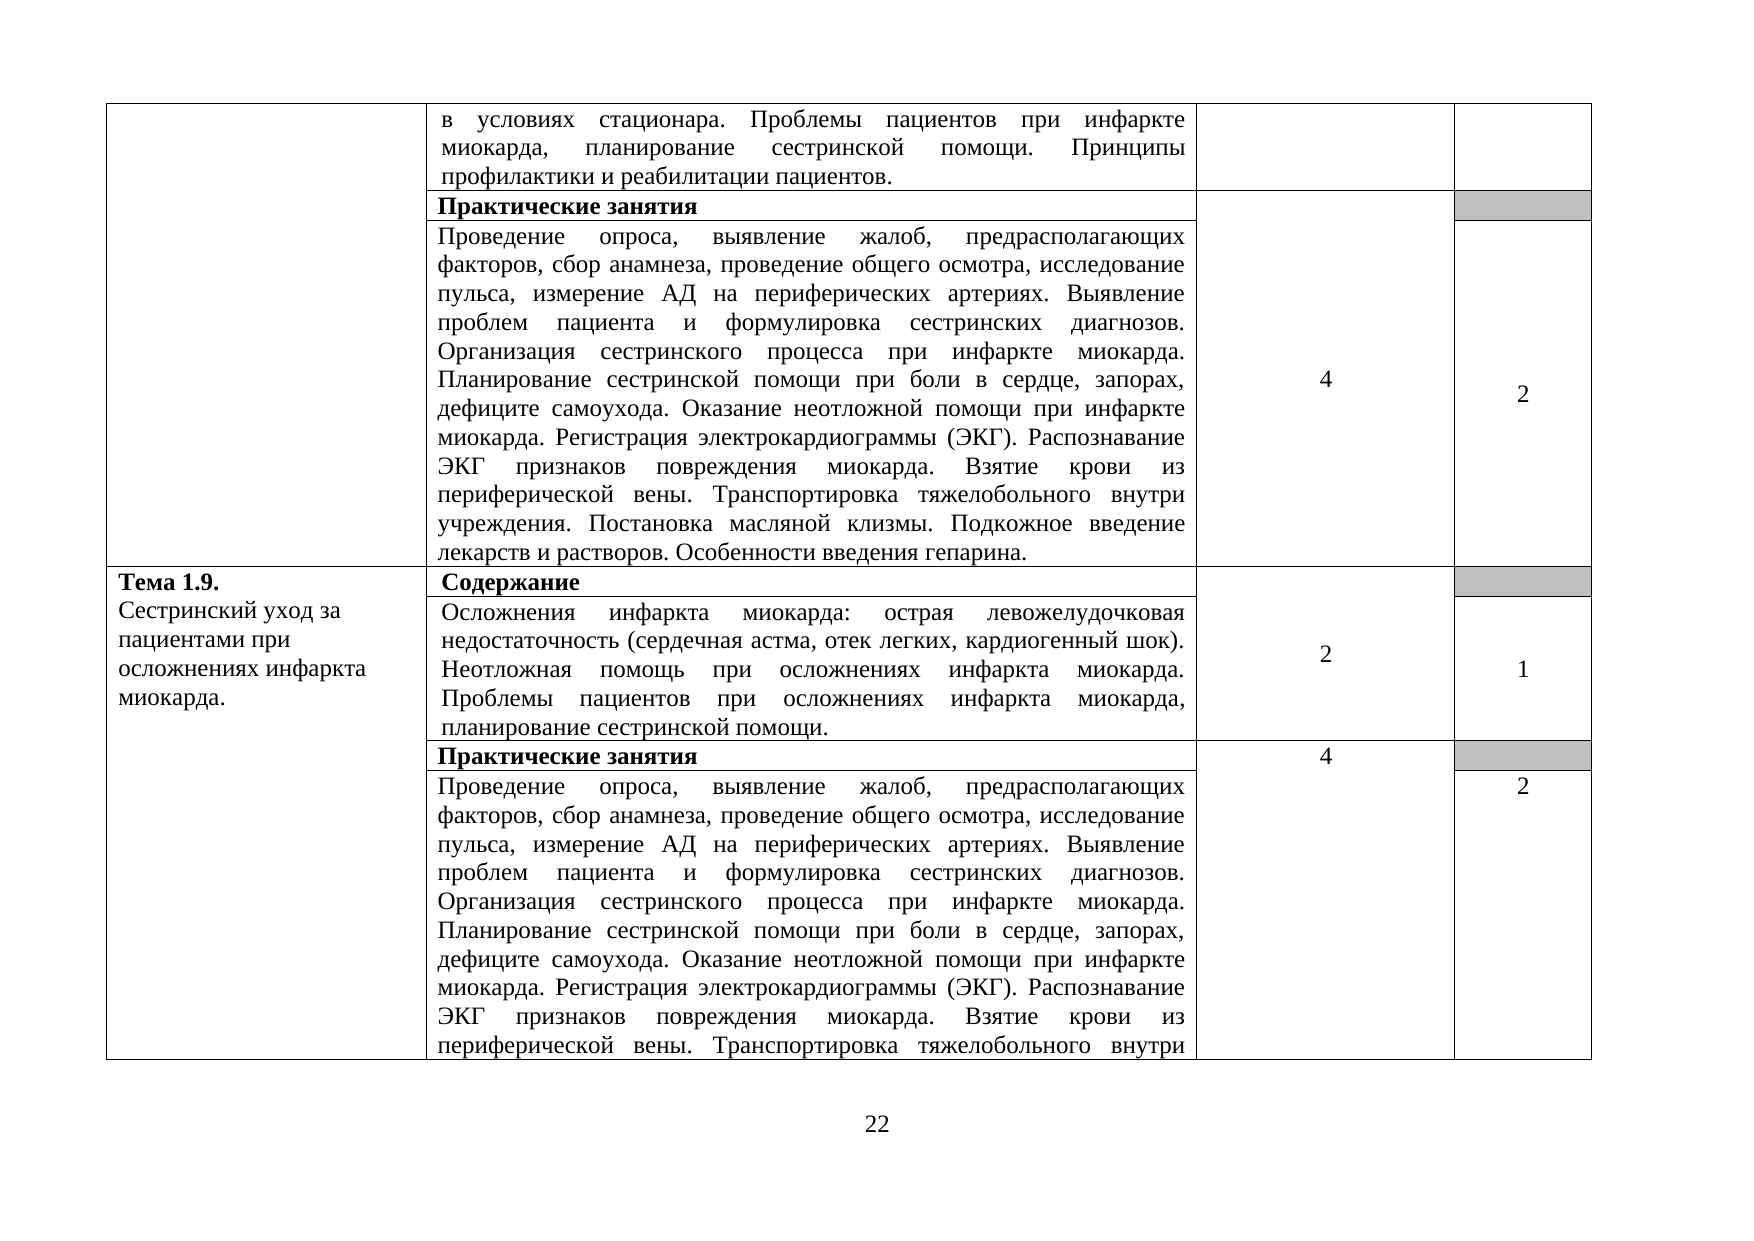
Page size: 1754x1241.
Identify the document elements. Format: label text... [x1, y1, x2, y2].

table_cell 1 [1455, 104, 1591, 190]
table_cell Практические занятия [427, 741, 1196, 770]
table_cell Осложнения инфаркта миокарда: острая левожелудочковая недостаточность (сердечная астма, отек легких, кардиогенный шок). Неотложная помощь при осложнениях инфаркта миокарда. Проблемы пациентов при осложнениях инфаркта миокарда, планирование сестринской помощи. [427, 597, 1196, 740]
table_cell 4 [1197, 741, 1454, 1059]
table_cell Практические занятия [427, 191, 1196, 220]
table_cell [1455, 191, 1591, 220]
table_cell 1 [1455, 597, 1591, 740]
table_cell 2 [1455, 221, 1591, 566]
table_cell Тема 1.9. Сестринский уход за пациентами при осложнениях инфаркта миокарда. [107, 567, 426, 1059]
table_cell [1455, 567, 1591, 596]
table_cell 2 [1455, 771, 1591, 1059]
table_cell Содержание [427, 567, 1196, 596]
table_cell [1455, 741, 1591, 770]
table_cell 2 [1197, 567, 1454, 740]
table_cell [427, 104, 1196, 190]
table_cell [427, 771, 1196, 1059]
table_cell 4 [1197, 191, 1454, 566]
